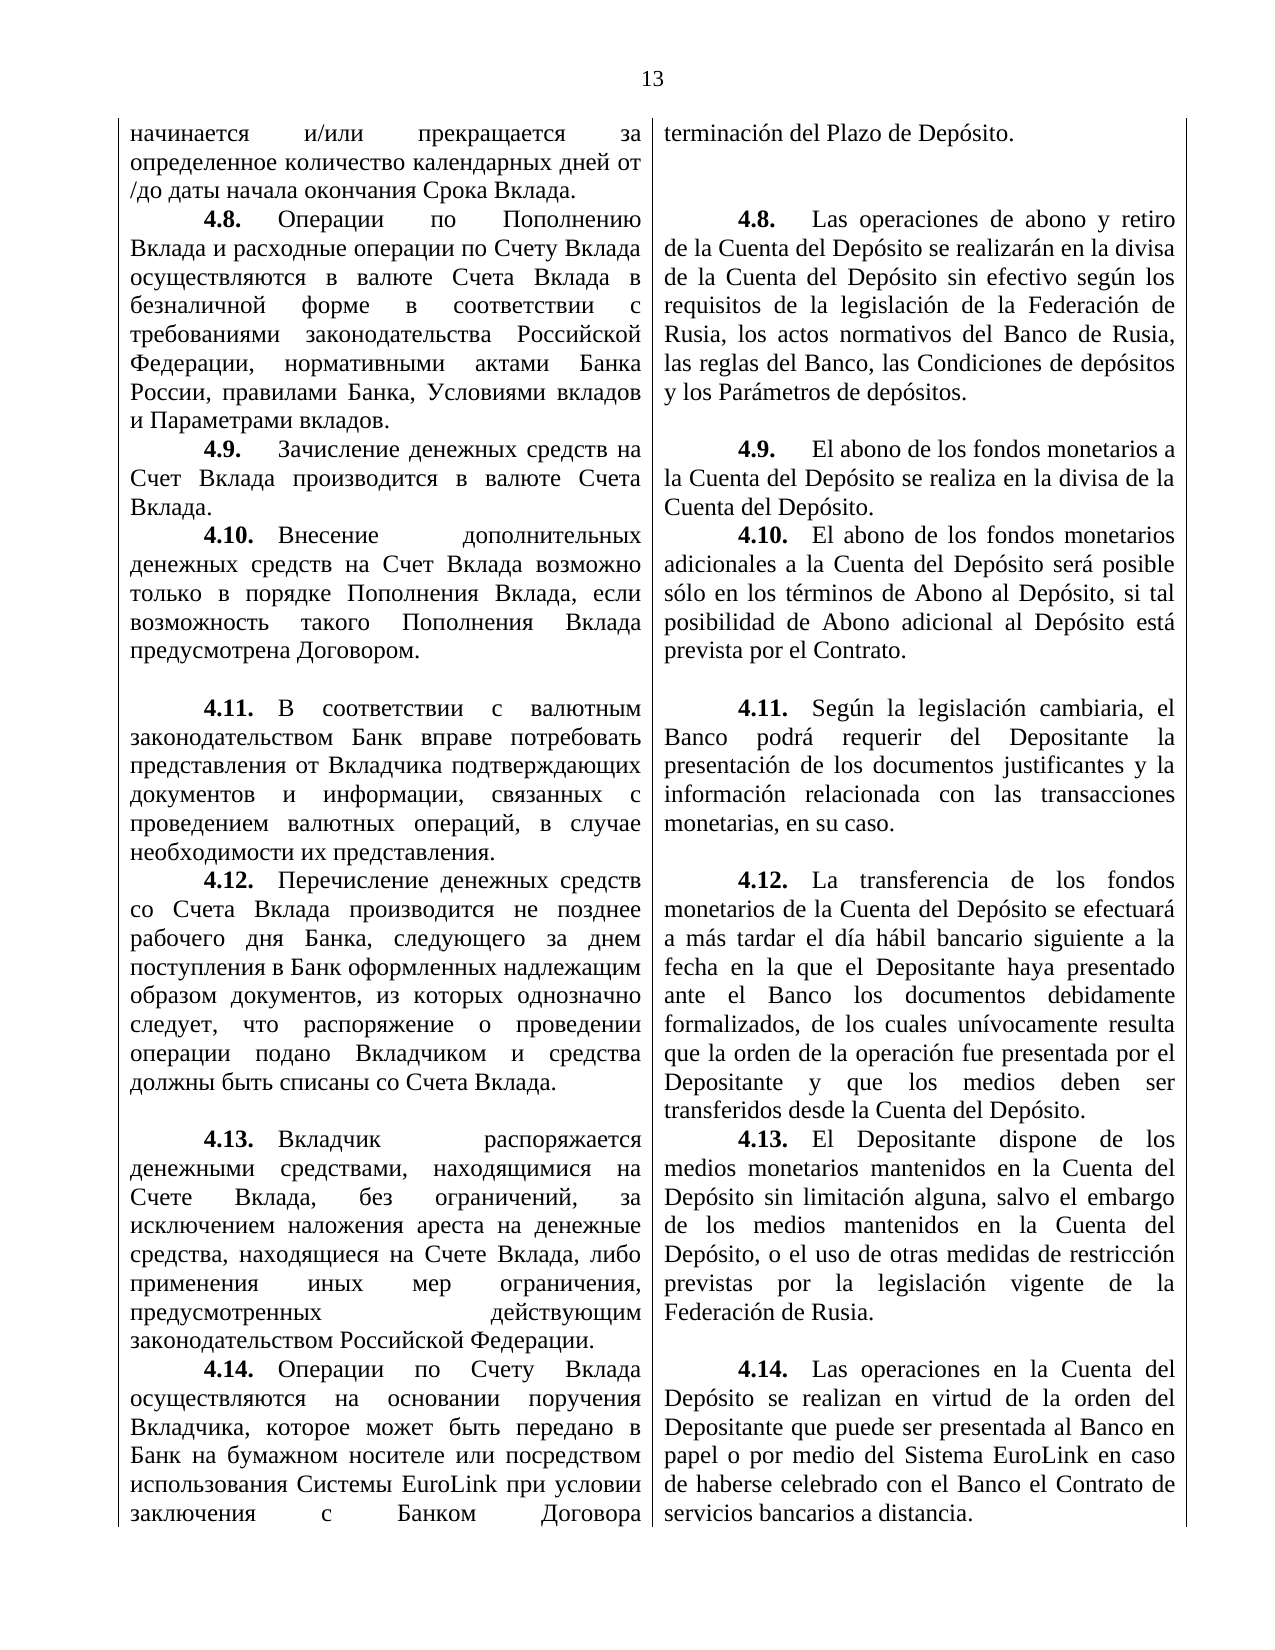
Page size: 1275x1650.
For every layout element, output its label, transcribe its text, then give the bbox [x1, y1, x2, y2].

table_cell 4.8. Операции по Пополнению Вклада и расходные операции по Счету Вклада осуществляются в валюте Счета Вклада в безналичной форме в соответствии с требованиями законодательства Российской Федерации, нормативными актами Банка России, правилами Банка, Условиями вкладов и Параметрами вкладов. [119, 204, 652, 434]
table_cell 4.10. Внесение дополнительных денежных средств на Счет Вклада возможно только в порядке Пополнения Вклада, если возможность такого Пополнения Вклада предусмотрена Договором. [119, 521, 652, 693]
table_cell 4.10. El abono de los fondos monetarios adicionales a la Cuenta del Depósito será posible sólo en los términos de Abono al Depósito, si tal posibilidad de Abono adicional al Depósito está prevista por el Contrato. [653, 521, 1186, 693]
table_cell 4.12. La transferencia de los fondos monetarios de la Cuenta del Depósito se efectuará a más tardar el día hábil bancario siguiente a la fecha en la que el Depositante haya presentado ante el Banco los documentos debidamente formalizados, de los cuales unívocamente resulta que la orden de la operación fue presentada por el Depositante y que los medios deben ser transferidos desde la Cuenta del Depósito. [653, 866, 1186, 1124]
table_cell 4.8. Las operaciones de abono y retiro de la Cuenta del Depósito se realizarán en la divisa de la Cuenta del Depósito sin efectivo según los requisitos de la legislación de la Federación de Rusia, los actos normativos del Banco de Rusia, las reglas del Banco, las Condiciones de depósitos y los Parámetros de depósitos. [653, 204, 1186, 434]
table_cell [119, 1354, 652, 1527]
table_cell 4.9. El abono de los fondos monetarios a la Cuenta del Depósito se realiza en la divisa de la Cuenta del Depósito. [653, 434, 1186, 521]
table_cell 4.9. Зачисление денежных средств на Счет Вклада производится в валюте Счета Вклада. [119, 434, 652, 521]
table_cell 4.11. В соответствии с валютным законодательством Банк вправе потребовать представления от Вкладчика подтверждающих документов и информации, связанных с проведением валютных операций, в случае необходимости их представления. [119, 693, 652, 866]
table_cell 4.13. Вкладчик распоряжается денежными средствами, находящимися на Счете Вклада, без ограничений, за исключением наложения ареста на денежные средства, находящиеся на Счете Вклада, либо применения иных мер ограничения, предусмотренных действующим законодательством Российской Федерации. [119, 1124, 652, 1354]
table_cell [653, 118, 1186, 204]
table_cell 4.12. Перечисление денежных средств со Счета Вклада производится не позднее рабочего дня Банка, следующего за днем поступления в Банк оформленных надлежащим образом документов, из которых однозначно следует, что распоряжение о проведении операции подано Вкладчиком и средства должны быть списаны со Счета Вклада. [119, 866, 652, 1124]
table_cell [119, 118, 652, 204]
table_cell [653, 1354, 1186, 1527]
table_cell 4.11. Según la legislación cambiaria, el Banco podrá requerir del Depositante la presentación de los documentos justificantes y la información relacionada con las transacciones monetarias, en su caso. [653, 693, 1186, 866]
table_cell 4.13. El Depositante dispone de los medios monetarios mantenidos en la Cuenta del Depósito sin limitación alguna, salvo el embargo de los medios mantenidos en la Cuenta del Depósito, o el uso de otras medidas de restricción previstas por la legislación vigente de la Federación de Rusia. [653, 1124, 1186, 1354]
